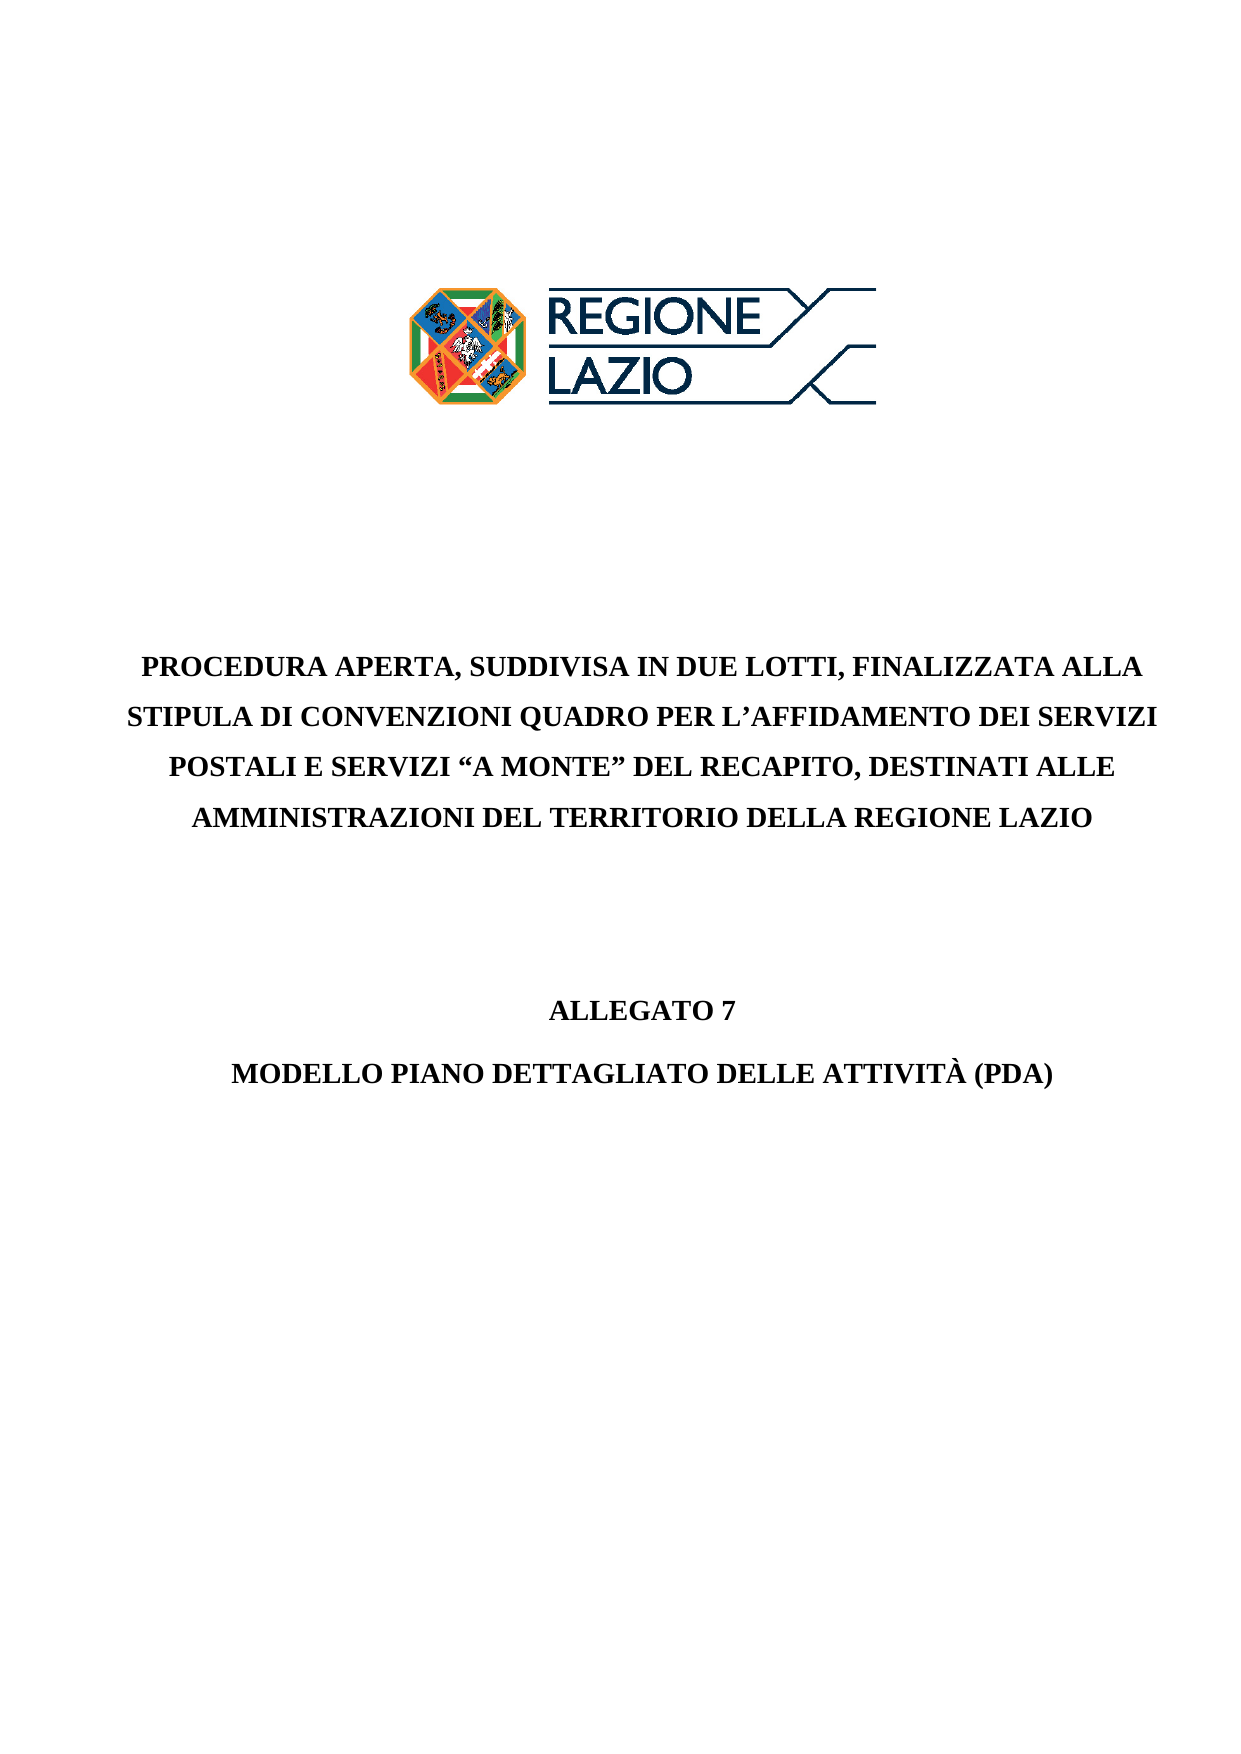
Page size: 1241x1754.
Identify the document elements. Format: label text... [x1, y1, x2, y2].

text MODELLO PIANO DETTAGLIATO DELLE ATTIVITÀ (PDA) [118, 1056, 1167, 1090]
text ALLEGATO 7 [118, 993, 1167, 1027]
text PROCEDURA APERTA, SUDDIVISA IN DUE LOTTI, FINALIZZATA ALLA STIPULA DI CONVENZIONI QUADRO PER L’AFFIDAMENTO DEI SERVIZI POSTALI E SERVIZI “A MONTE” DEL RECAPITO, DESTINATI ALLE AMMINISTRAZIONI DEL TERRITORIO DELLA REGIONE LAZIO [118, 649, 1167, 833]
